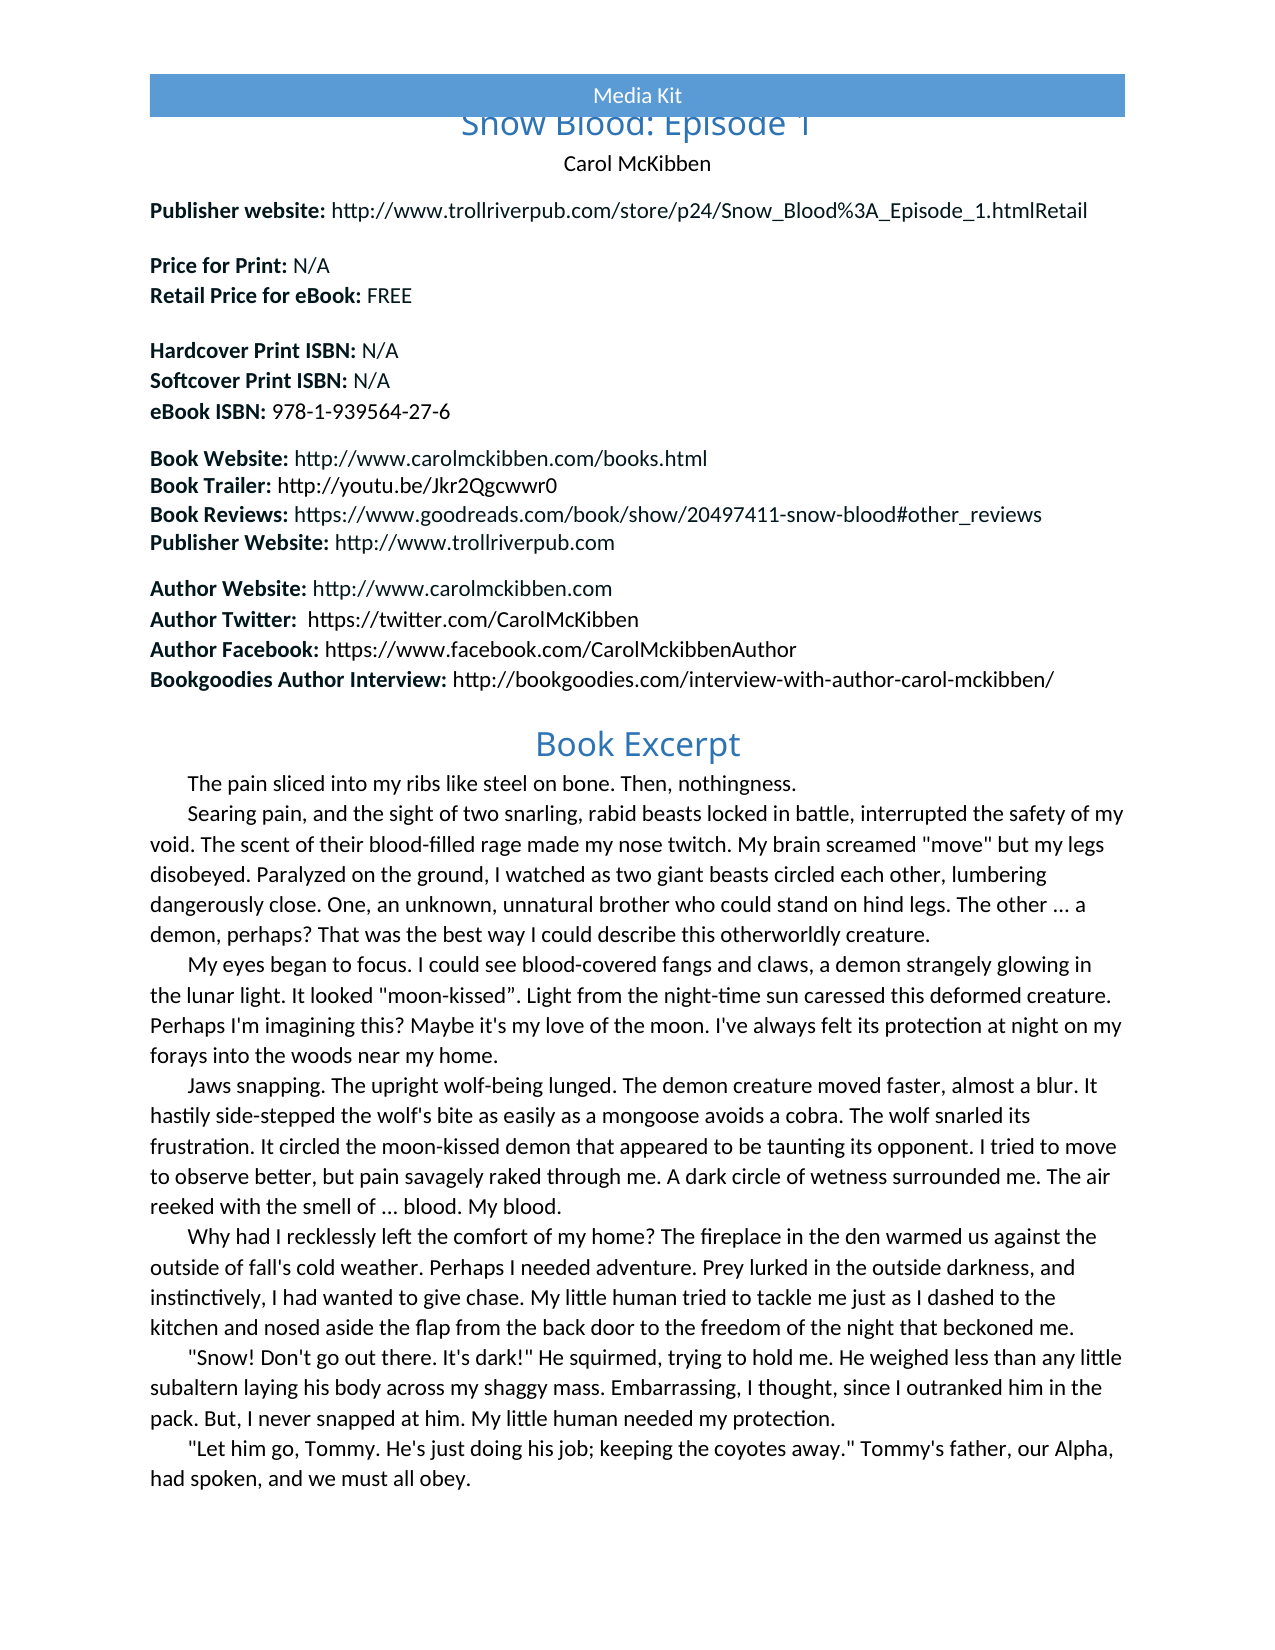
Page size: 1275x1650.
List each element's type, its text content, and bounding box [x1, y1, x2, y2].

text Why had I recklessly left the comfort of my home? The fireplace in the den warmed us against the outside of fall's cold weather. Perhaps I needed adventure. Prey lurked in the outside darkness, and instinctively, I had wanted to give chase. My little human tried to tackle me just as I dashed to the kitchen and nosed aside the flap from the back door to the freedom of the night that beckoned me. [150, 1222, 1125, 1341]
text Searing pain, and the sight of two snarling, rabid beasts locked in battle, interrupted the safety of my void. The scent of their blood-filled rage made my nose twitch. My brain screamed "move" but my legs disobeyed. Paralyzed on the ground, I watched as two giant beasts circled each other, lumbering dangerously close. One, an unknown, unnatural brother who could stand on hind legs. The other ... a demon, perhaps? That was the best way I could describe this otherworldly creature. [150, 799, 1125, 948]
text Book Reviews: https://www.goodreads.com/book/show/20497411-snow-blood#other_reviews [150, 500, 1125, 528]
text Author Website: http://www.carolmckibben.com Author Twitter: https://twitter.com/CarolMcKibben Author Facebook: https://www.facebook.com/CarolMckibbenAuthor Bookgoodies Author Interview: http://bookgoodies.com/interview-with-author-carol-mckibben/ [150, 574, 1125, 693]
subtitle Book Excerpt [150, 720, 1125, 766]
text My eyes began to focus. I could see blood-covered fangs and claws, a demon strangely glowing in the lunar light. It looked "moon-kissed”. Light from the night-time sun caressed this deformed creature. Perhaps I'm imagining this? Maybe it's my love of the moon. I've always felt its protection at night on my forays into the woods near my home. [150, 951, 1125, 1069]
text "Let him go, Tommy. He's just doing his job; keeping the coyotes away." Tommy's father, our Alpha, had spoken, and we must all obey. [150, 1434, 1125, 1492]
text "Snow! Don't go out there. It's dark!" He squirmed, trying to hold me. He weighed less than any little subaltern laying his body across my shaggy mass. Embarrassing, I thought, since I outranked him in the pack. But, I never snapped at him. My little human needed my protection. [150, 1343, 1125, 1432]
text Book Website: http://www.carolmckibben.com/books.html Book Trailer: http://youtu.be/Jkr2Qgcwwr0 [150, 444, 1125, 500]
text Publisher Website: http://www.trollriverpub.com [150, 528, 1125, 556]
text The pain sliced into my ribs like steel on bone. Then, nothingness. [150, 769, 1125, 797]
text Price for Print: N/A Retail Price for eBook: FREE [150, 251, 1125, 309]
text Hardcover Print ISBN: N/A Softcover Print ISBN: N/A eBook ISBN: 978-1-939564-27-6 [150, 336, 1125, 425]
text Jaws snapping. The upright wolf-being lunged. The demon creature moved faster, almost a blur. It hastily side-stepped the wolf's bite as easily as a mongoose avoids a cobra. The wolf snarled its frustration. It circled the moon-kissed demon that appeared to be taunting its opponent. I tried to move to observe better, but pain savagely raked through me. A dark circle of wetness surrounded me. The air reeked with the smell of ... blood. My blood. [150, 1071, 1125, 1220]
text Publisher website: http://www.trollriverpub.com/store/p24/Snow_Blood%3A_Episode_1.htmlRetail [150, 196, 1125, 224]
